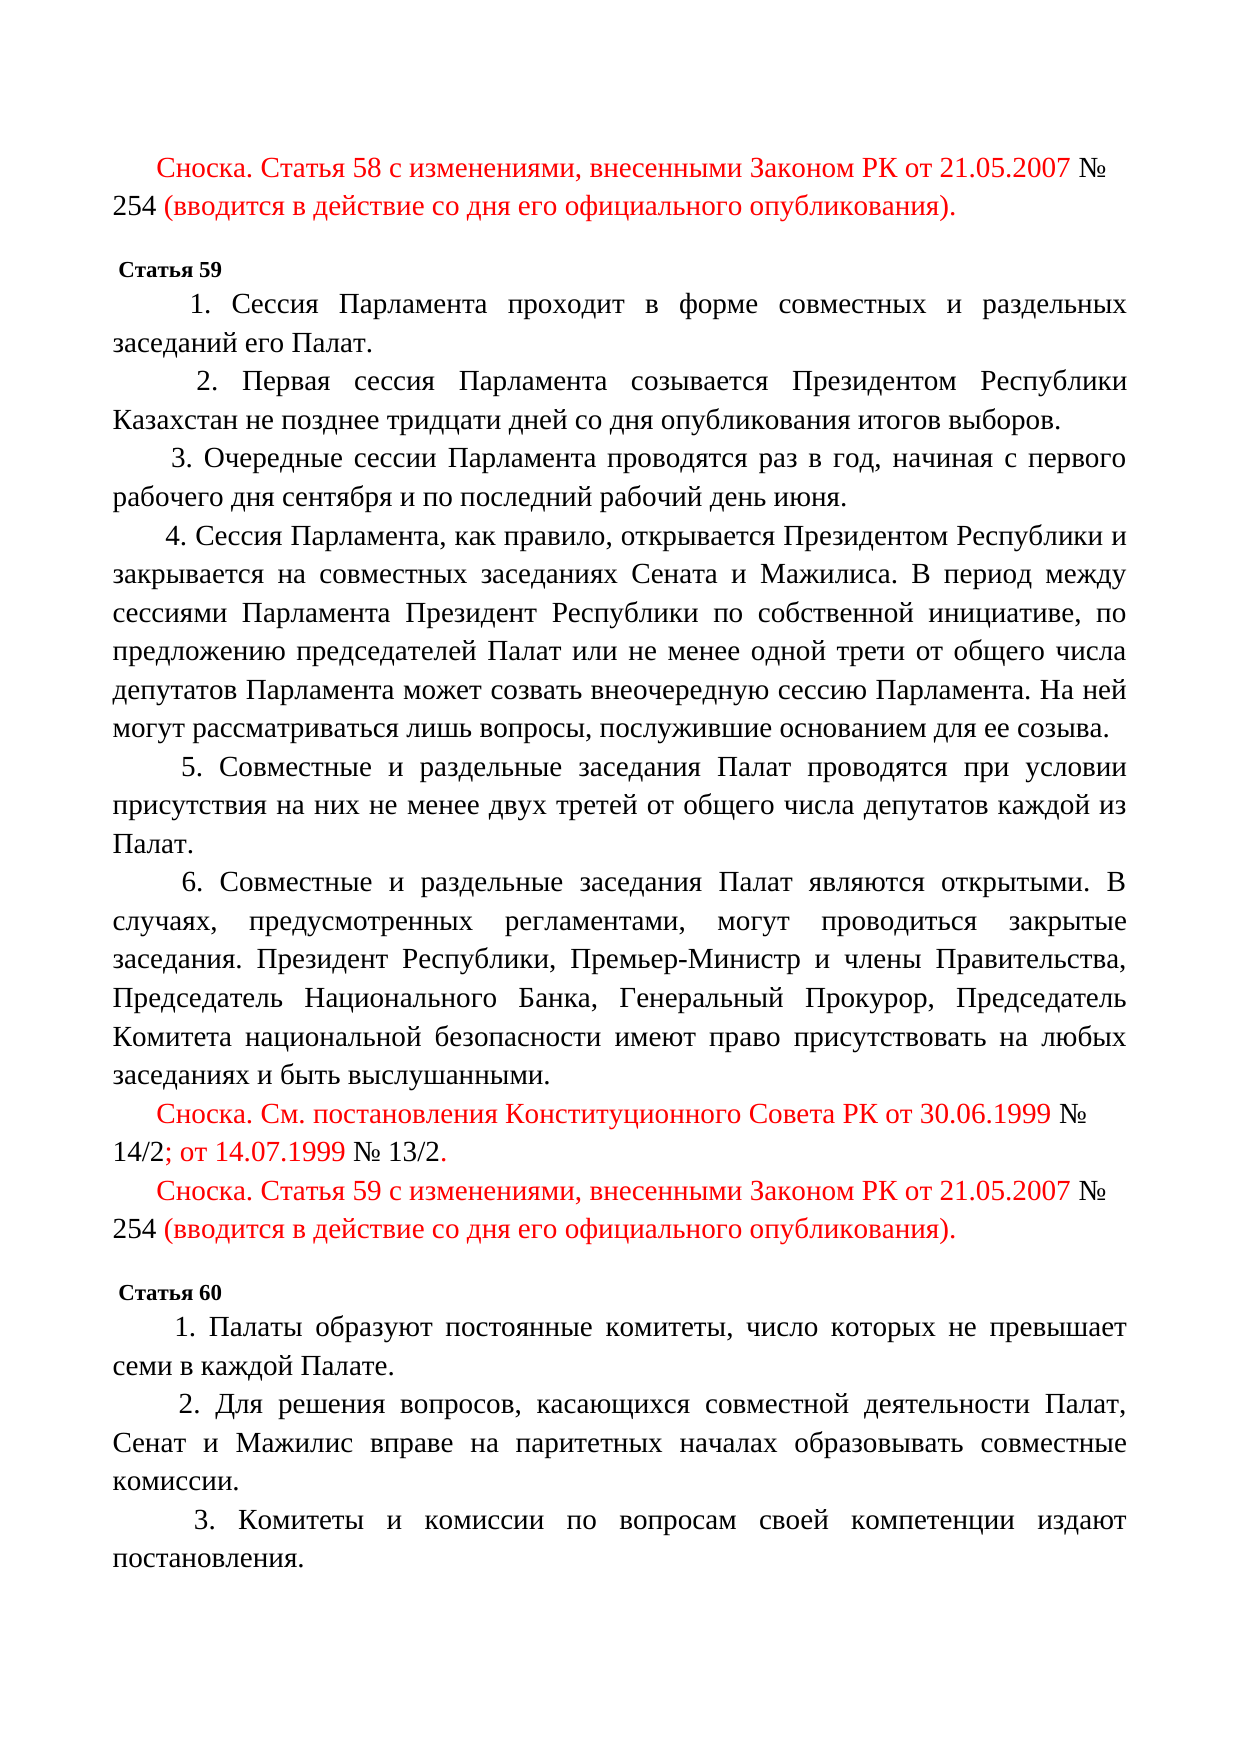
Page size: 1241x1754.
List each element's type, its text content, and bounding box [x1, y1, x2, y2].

text Статья 60 [112, 1279, 1128, 1305]
text 1. Сессия Парламента проходит в форме совместных и раздельных заседаний его Палат. [112, 286, 1128, 358]
text 5. Совместные и раздельные заседания Палат проводятся при условии присутствия на них не менее двух третей от общего числа депутатов каждой из Палат. [112, 749, 1128, 859]
text 1. Палаты образуют постоянные комитеты, число которых не превышает семи в каждой Палате. [112, 1309, 1128, 1381]
text Сноска. Статья 58 с изменениями, внесенными Законом РК от 21.05.2007 № 254 (вводится в действие со дня его официального опубликования). [112, 150, 1128, 252]
text 6. Совместные и раздельные заседания Палат являются открытыми. В случаях, предусмотренных регламентами, могут проводиться закрытые заседания. Президент Республики, Премьер-Министр и члены Правительства, Председатель Национального Банка, Генеральный Прокурор, Председатель Комитета национальной безопасности имеют право присутствовать на любых заседаниях и быть выслушанными. [112, 864, 1128, 1091]
text 3. Комитеты и комиссии по вопросам своей компетенции издают постановления. [112, 1502, 1128, 1574]
text 4. Сессия Парламента, как правило, открывается Президентом Республики и закрывается на совместных заседаниях Сената и Мажилиса. В период между сессиями Парламента Президент Республики по собственной инициативе, по предложению председателей Палат или не менее одной трети от общего числа депутатов Парламента может созвать внеочередную сессию Парламента. На ней могут рассматриваться лишь вопросы, послужившие основанием для ее созыва. [112, 518, 1128, 744]
text Статья 59 [112, 256, 1128, 282]
text 3. Очередные сессии Парламента проводятся раз в год, начиная с первого рабочего дня сентября и по последний рабочий день июня. [112, 441, 1128, 513]
text Сноска. См. постановления Конституционного Совета РК от 30.06.1999 № 14/2; от 14.07.1999 № 13/2. Сноска. Статья 59 с изменениями, внесенными Законом РК от 21.05.2007 № 254 (вводится в действие со дня его официального опубликования). [112, 1096, 1128, 1275]
text 2. Первая сессия Парламента созывается Президентом Республики Казахстан не позднее тридцати дней со дня опубликования итогов выборов. [112, 363, 1128, 436]
text 2. Для решения вопросов, касающихся совместной деятельности Палат, Сенат и Мажилис вправе на паритетных началах образовывать совместные комиссии. [112, 1386, 1128, 1497]
